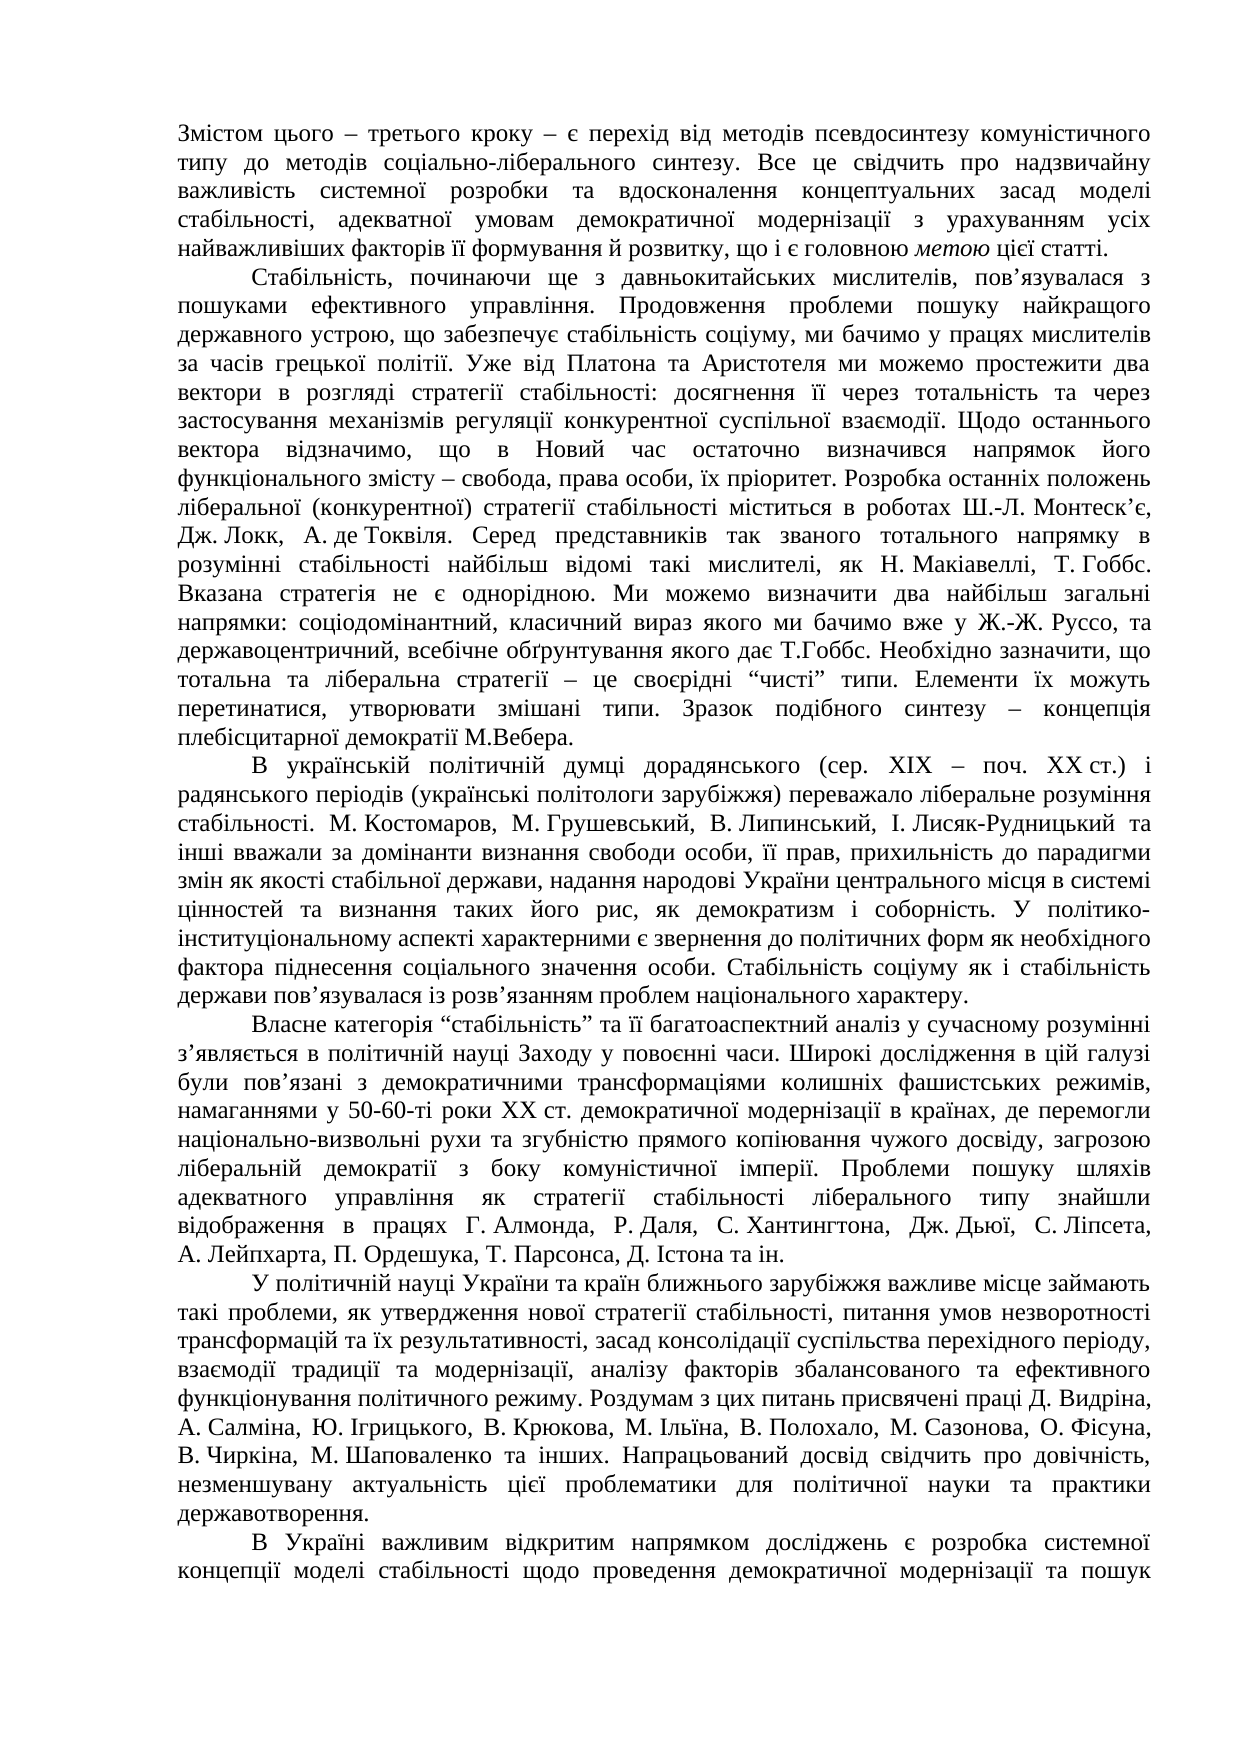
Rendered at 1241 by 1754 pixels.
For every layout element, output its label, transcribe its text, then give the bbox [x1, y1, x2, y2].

text В українській політичній думці дорадянського (сер. XIX – поч. ХХ ст.) і радянського періодів (українські політологи зарубіжжя) переважало ліберальне розуміння стабільності. М. Костомаров, М. Грушевський, В. Липинський, І. Лисяк-Рудницький та інші вважали за домінанти визнання свободи особи, її прав, прихильність до парадигми змін як якості стабільної держави, надання народові України центрального місця в системі цінностей та визнання таких його рис, як демократизм і соборність. У політико-інституціональному аспекті характерними є звернення до політичних форм як необхідного фактора піднесення соціального значення особи. Стабільність соціуму як і стабільність держави пов’язувалася із розв’язанням проблем національного характеру. [177, 751, 1152, 1009]
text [177, 1527, 1152, 1584]
text У політичній науці України та країн ближнього зарубіжжя важливе місце займають такі проблеми, як утвердження нової стратегії стабільності, питання умов незворотності трансформацій та їх результативності, засад консолідації суспільства перехідного періоду, взаємодії традиції та модернізації, аналізу факторів збалансованого та ефективного функціонування політичного режиму. Роздумам з цих питань присвячені праці Д. Видріна, А. Салміна, Ю. Ігрицького, В. Крюкова, М. Ільїна, В. Полохало, М. Сазонова, О. Фісуна, В. Чиркіна, М. Шаповаленко та інших. Напрацьований досвід свідчить про довічність, незменшувану актуальність цієї проблематики для політичної науки та практики державотворення. [177, 1268, 1152, 1527]
text Стабільність, починаючи ще з давньокитайських мислителів, пов’язувалася з пошуками ефективного управління. Продовження проблеми пошуку найкращого державного устрою, що забезпечує стабільність соціуму, ми бачимо у працях мислителів за часів грецької політії. Уже від Платона та Аристотеля ми можемо простежити два вектори в розгляді стратегії стабільності: досягнення її через тотальність та через застосування механізмів регуляції конкурентної суспільної взаємодії. Щодо останнього вектора відзначимо, що в Новий час остаточно визначився напрямок його функціонального змісту – свобода, права особи, їх пріоритет. Розробка останніх положень ліберальної (конкурентної) стратегії стабільності міститься в роботах Ш.-Л. Монтеск’є, Дж. Локк, А. де Токвіля. Серед представників так званого тотального напрямку в розумінні стабільності найбільш відомі такі мислителі, як Н. Макіавеллі, Т. Гоббс. Вказана стратегія не є однорідною. Ми можемо визначити два найбільш загальні напрямки: соціодомінантний, класичний вираз якого ми бачимо вже у Ж.-Ж. Руссо, та державоцентричний, всебічне обґрунтування якого дає Т.Гоббс. Необхідно зазначити, що тотальна та ліберальна стратегії – це своєрідні “чисті” типи. Елементи їх можуть перетинатися, утворювати змішані типи. Зразок подібного синтезу – концепція плебісцитарної демократії М.Вебера. [177, 262, 1152, 751]
text Власне категорія “стабільність” та її багатоаспектний аналіз у сучасному розумінні з’являється в політичній науці Заходу у повоєнні часи. Широкі дослідження в цій галузі були пов’язані з демократичними трансформаціями колишніх фашистських режимів, намаганнями у 50-60-ті роки ХХ ст. демократичної модернізації в країнах, де перемогли національно-визвольні рухи та згубністю прямого копіювання чужого досвіду, загрозою ліберальній демократії з боку комуністичної імперії. Проблеми пошуку шляхів адекватного управління як стратегії стабільності ліберального типу знайшли відображення в працях Г. Алмонда, Р. Даля, С. Хантингтона, Дж. Дьюї, С. Ліпсета, А. Лейпхарта, П. Ордешука, Т. Парсонса, Д. Істона та ін. [177, 1009, 1152, 1268]
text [177, 118, 1152, 262]
